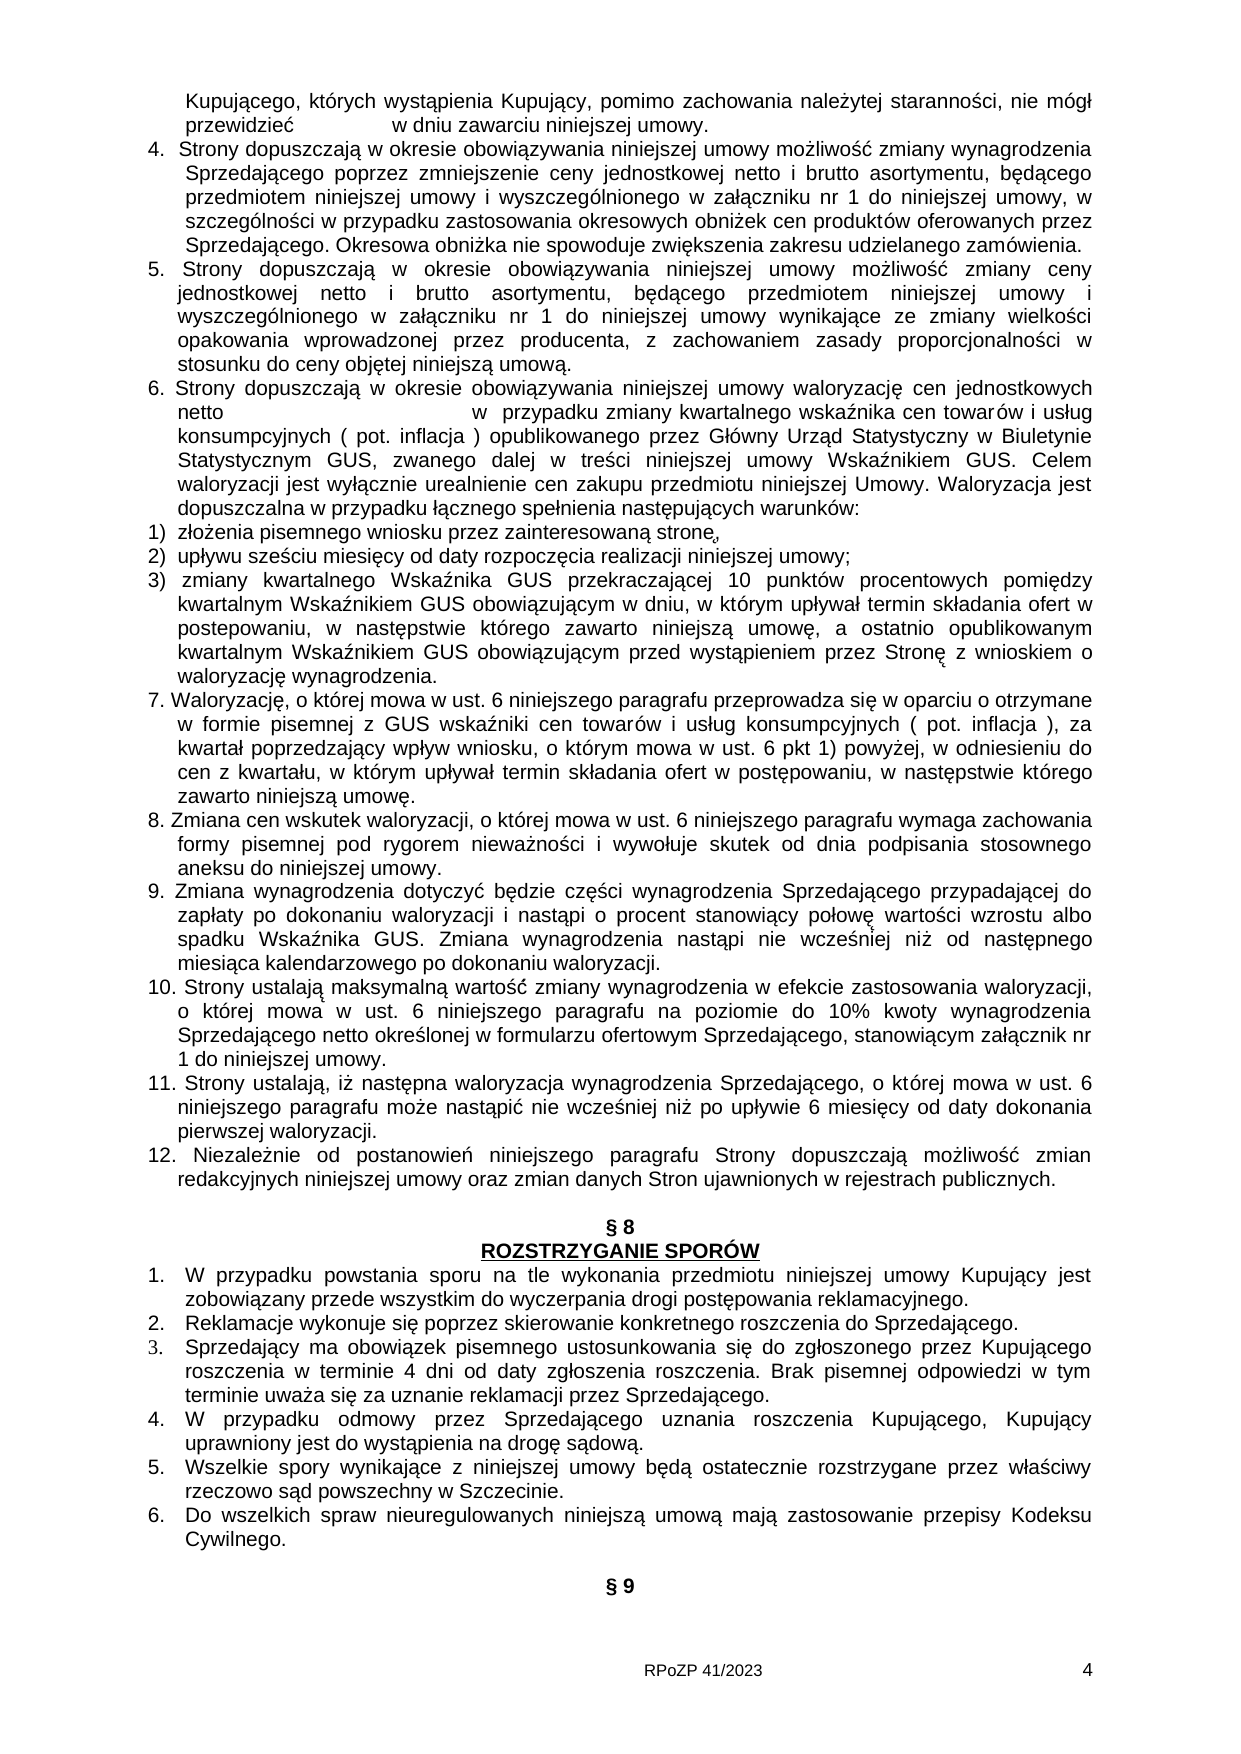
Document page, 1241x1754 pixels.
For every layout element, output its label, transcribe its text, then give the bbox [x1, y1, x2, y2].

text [148, 89, 1093, 137]
text 1) złożenia pisemnego wniosku przez zainteresowaną stronę, [148, 520, 1093, 544]
text § 9 [148, 1574, 1093, 1598]
text 4. Strony dopuszczają w okresie obowiązywania niniejszej umowy możliwość zmiany wynagrodzenia Sprzedającego poprzez zmniejszenie ceny jednostkowej netto i brutto asortymentu, będącego przedmiotem niniejszej umowy i wyszczególnionego w załączniku nr 1 do niniejszej umowy, w szczególności w przypadku zastosowania okresowych obniżek cen produktów oferowanych przez Sprzedającego. Okresowa obniżka nie spowoduje zwiększenia zakresu udzielanego zamówienia. [148, 137, 1093, 256]
text 11. Strony ustalają, iż następna waloryzacja wynagrodzenia Sprzedającego, o której mowa w ust. 6 niniejszego paragrafu może nastąpić nie wcześniej niż po upływie 6 miesięcy od daty dokonania pierwszej waloryzacji. [148, 1071, 1093, 1143]
list Sprzedający ma obowiązek pisemnego ustosunkowania się do zgłoszonego przez Kupującego roszczenia w terminie 4 dni od daty zgłoszenia roszczenia. Brak pisemnej odpowiedzi w tym terminie uważa się za uznanie reklamacji przez Sprzedającego. [148, 1334, 1093, 1407]
list Do wszelkich spraw nieuregulowanych niniejszą umową mają zastosowanie przepisy Kodeksu Cywilnego. [148, 1502, 1093, 1550]
text 12. Niezależnie od postanowień niniejszego paragrafu Strony dopuszczają możliwość zmian redakcyjnych niniejszej umowy oraz zmian danych Stron ujawnionych w rejestrach publicznych. [148, 1143, 1093, 1191]
text ROZSTRZYGANIE SPORÓW [148, 1239, 1093, 1263]
list W przypadku odmowy przez Sprzedającego uznania roszczenia Kupującego, Kupujący uprawniony jest do wystąpienia na drogę sądową. [148, 1407, 1093, 1454]
list W przypadku powstania sporu na tle wykonania przedmiotu niniejszej umowy Kupujący jest zobowiązany przede wszystkim do wyczerpania drogi postępowania reklamacyjnego. [148, 1263, 1093, 1311]
text 10. Strony ustalają̨ maksymalną wartość́ zmiany wynagrodzenia w efekcie zastosowania waloryzacji, o której mowa w ust. 6 niniejszego paragrafu na poziomie do 10% kwoty wynagrodzenia Sprzedającego netto określonej w formularzu ofertowym Sprzedającego, stanowiącym załącznik nr 1 do niniejszej umowy. [148, 975, 1093, 1071]
text 2) upływu sześciu miesięcy od daty rozpoczęcia realizacji niniejszej umowy; [148, 544, 1093, 568]
list Wszelkie spory wynikające z niniejszej umowy będą ostatecznie rozstrzygane przez właściwy rzeczowo sąd powszechny w Szczecinie. [148, 1454, 1093, 1502]
text 3) zmiany kwartalnego Wskaźnika GUS przekraczającej 10 punktów procentowych pomiędzy kwartalnym Wskaźnikiem GUS obowiązującym w dniu, w którym upływał termin składania ofert w postepowaniu, w następstwie którego zawarto niniejszą umowę, a ostatnio opublikowanym kwartalnym Wskaźnikiem GUS obowiązującym przed wystąpieniem przez Stronę̨ z wnioskiem o waloryzację wynagrodzenia. [148, 568, 1093, 688]
text 6. Strony dopuszczają w okresie obowiązywania niniejszej umowy waloryzację cen jednostkowych netto w przypadku zmiany kwartalnego wskaźnika cen towarów i usług konsumpcyjnych ( pot. inflacja ) opublikowanego przez Główny Urząd Statystyczny w Biuletynie Statystycznym GUS, zwanego dalej w treści niniejszej umowy Wskaźnikiem GUS. Celem waloryzacji jest wyłącznie urealnienie cen zakupu przedmiotu niniejszej Umowy. Waloryzacja jest dopuszczalna w przypadku łącznego spełnienia następujących warunków: [148, 376, 1093, 520]
list Reklamacje wykonuje się poprzez skierowanie konkretnego roszczenia do Sprzedającego. [148, 1311, 1093, 1334]
text 8. Zmiana cen wskutek waloryzacji, o której mowa w ust. 6 niniejszego paragrafu wymaga zachowania formy pisemnej pod rygorem nieważności i wywołuje skutek od dnia podpisania stosownego aneksu do niniejszej umowy. [148, 807, 1093, 879]
text 5. Strony dopuszczają w okresie obowiązywania niniejszej umowy możliwość zmiany ceny jednostkowej netto i brutto asortymentu, będącego przedmiotem niniejszej umowy i wyszczególnionego w załączniku nr 1 do niniejszej umowy wynikające ze zmiany wielkości opakowania wprowadzonej przez producenta, z zachowaniem zasady proporcjonalności w stosunku do ceny objętej niniejszą umową. [148, 256, 1093, 376]
text 7. Waloryzację, o której mowa w ust. 6 niniejszego paragrafu przeprowadza się w oparciu o otrzymane w formie pisemnej z GUS wskaźniki cen towarów i usług konsumpcyjnych ( pot. inflacja ), za kwartał poprzedzający wpływ wniosku, o którym mowa w ust. 6 pkt 1) powyżej, w odniesieniu do cen z kwartału, w którym upływał termin składania ofert w postępowaniu, w następstwie którego zawarto niniejszą umowę. [148, 688, 1093, 807]
text 9. Zmiana wynagrodzenia dotyczyć będzie części wynagrodzenia Sprzedającego przypadającej do zapłaty po dokonaniu waloryzacji i nastąpi o procent stanowiący połowę̨ wartości wzrostu albo spadku Wskaźnika GUS. Zmiana wynagrodzenia nastąpi nie wcześniej niż od następnego miesiąca kalendarzowego po dokonaniu waloryzacji. [148, 879, 1093, 975]
text § 8 [148, 1215, 1093, 1239]
